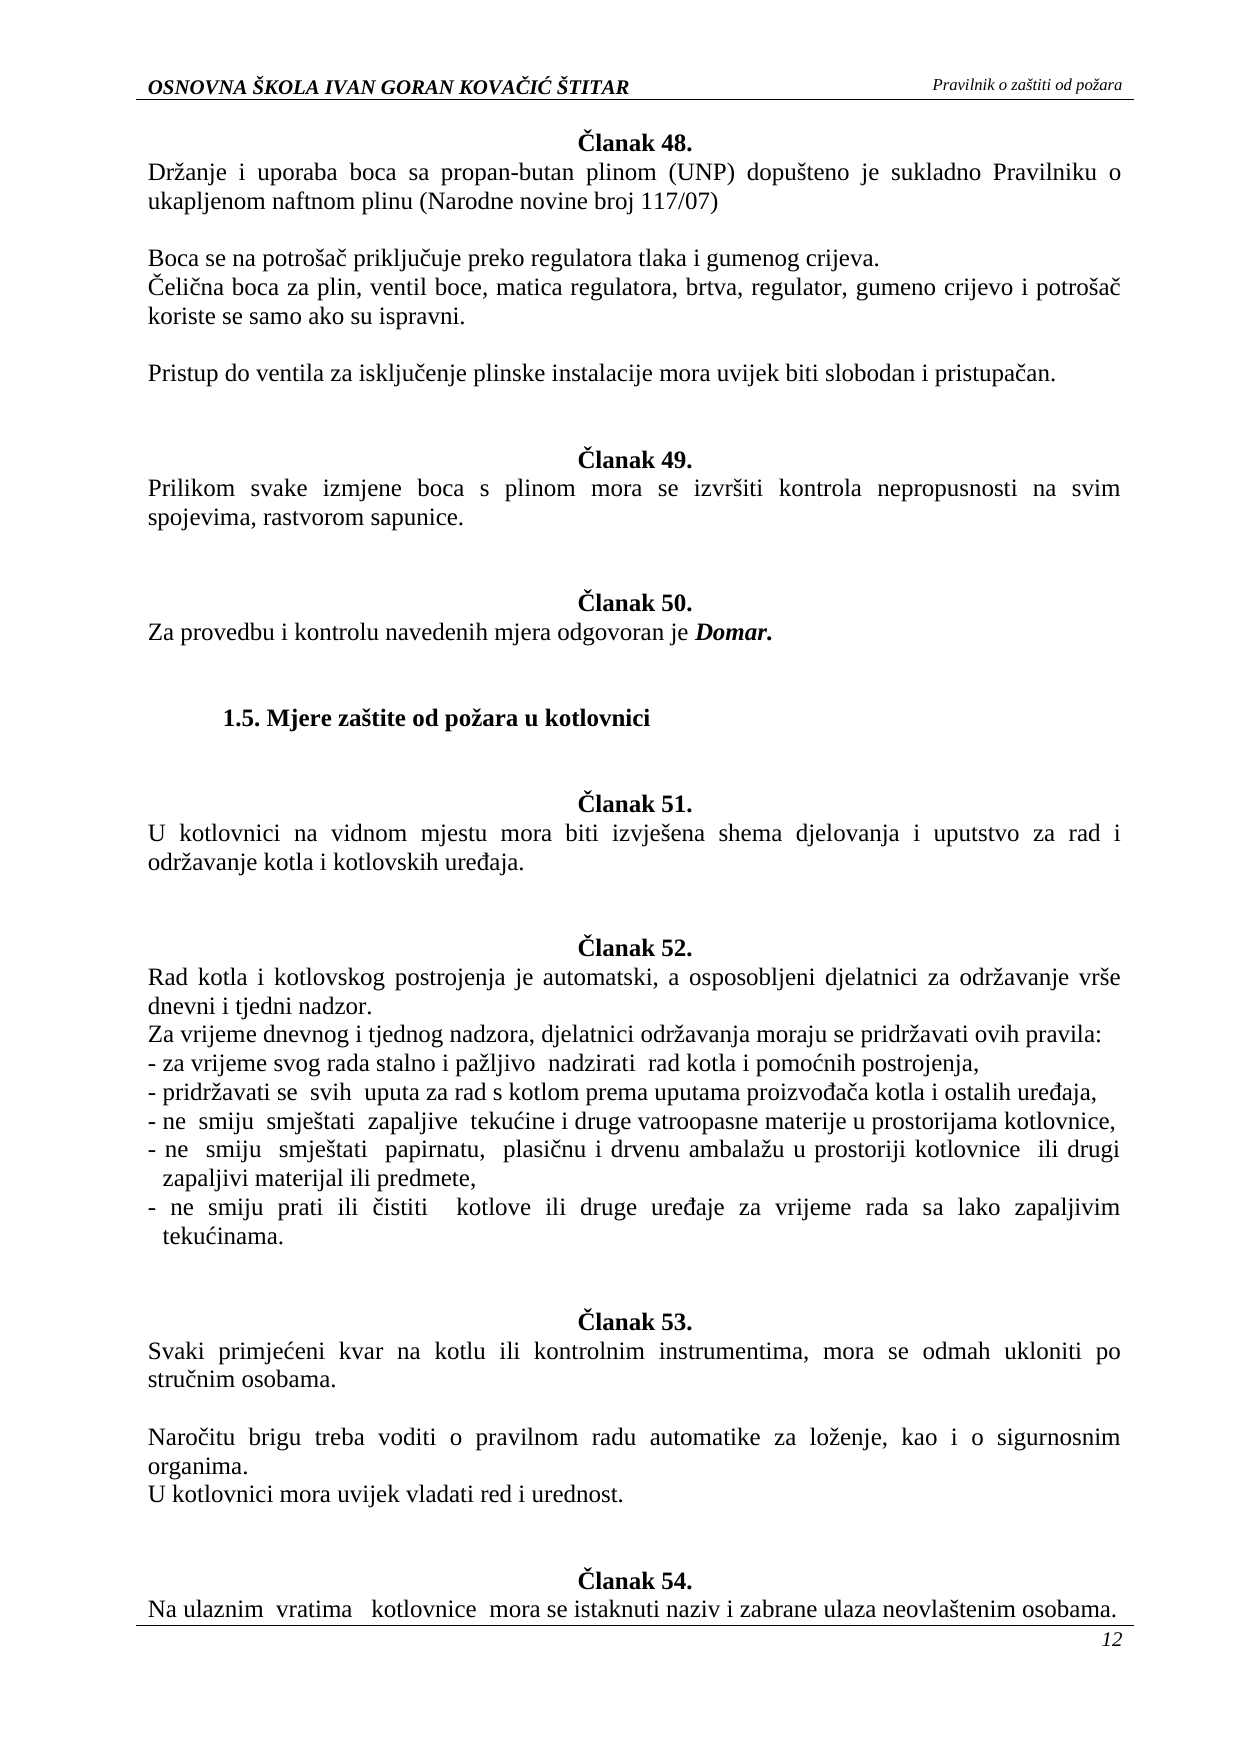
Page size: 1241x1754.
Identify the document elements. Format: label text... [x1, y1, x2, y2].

text Prilikom svake izmjene boca s plinom mora se izvršiti kontrola nepropusnosti na svim spojevima, rastvorom sapunice. [148, 473, 1122, 531]
text Pristup do ventila za isključenje plinske instalacije mora uvijek biti slobodan i pristupačan. [148, 358, 1122, 387]
text Članak 48. [148, 128, 1122, 157]
text Članak 54. [148, 1566, 1122, 1594]
text Držanje i uporaba boca sa propan-butan plinom (UNP) dopušteno je sukladno Pravilniku o ukapljenom naftnom plinu (Narodne novine broj 117/07) [148, 157, 1122, 215]
text Članak 52. [148, 933, 1122, 962]
text Rad kotla i kotlovskog postrojenja je automatski, a osposobljeni djelatnici za održavanje vrše dnevni i tjedni nadzor. [148, 962, 1122, 1019]
text - ne smiju smještati papirnatu, plasičnu i drvenu ambalažu u prostoriji kotlovnice ili drugi zapaljivi materijal ili predmete, [148, 1134, 1122, 1192]
text Članak 50. [148, 588, 1122, 617]
text U kotlovnici mora uvijek vladati red i urednost. [148, 1479, 1122, 1508]
text Na ulaznim vratima kotlovnice mora se istaknuti naziv i zabrane ulaza neovlaštenim osobama. [148, 1594, 1122, 1623]
text U kotlovnici na vidnom mjestu mora biti izvješena shema djelovanja i uputstvo za rad i održavanje kotla i kotlovskih uređaja. [148, 818, 1122, 876]
text Za provedbu i kontrolu navedenih mjera odgovoran je Domar. [148, 617, 1122, 646]
text - ne smiju smještati zapaljive tekućine i druge vatroopasne materije u prostorijama kotlovnice, [148, 1106, 1122, 1134]
text Članak 51. [148, 789, 1122, 818]
text - ne smiju prati ili čistiti kotlove ili druge uređaje za vrijeme rada sa lako zapaljivim tekućinama. [148, 1192, 1122, 1249]
text Za vrijeme dnevnog i tjednog nadzora, djelatnici održavanja moraju se pridržavati ovih pravila: [148, 1019, 1122, 1048]
text Članak 49. [148, 445, 1122, 473]
text - pridržavati se svih uputa za rad s kotlom prema uputama proizvođača kotla i ostalih uređaja, [148, 1077, 1122, 1106]
text Članak 53. [148, 1307, 1122, 1336]
text Boca se na potrošač priključuje preko regulatora tlaka i gumenog crijeva. [148, 243, 1122, 272]
text - za vrijeme svog rada stalno i pažljivo nadzirati rad kotla i pomoćnih postrojenja, [148, 1048, 1122, 1077]
text Čelična boca za plin, ventil boce, matica regulatora, brtva, regulator, gumeno crijevo i potrošač koriste se samo ako su ispravni. [148, 272, 1122, 330]
text Naročitu brigu treba voditi o pravilnom radu automatike za loženje, kao i o sigurnosnim organima. [148, 1422, 1122, 1479]
text 1.5. Mjere zaštite od požara u kotlovnici [148, 703, 1122, 732]
text Svaki primjećeni kvar na kotlu ili kontrolnim instrumentima, mora se odmah ukloniti po stručnim osobama. [148, 1336, 1122, 1393]
